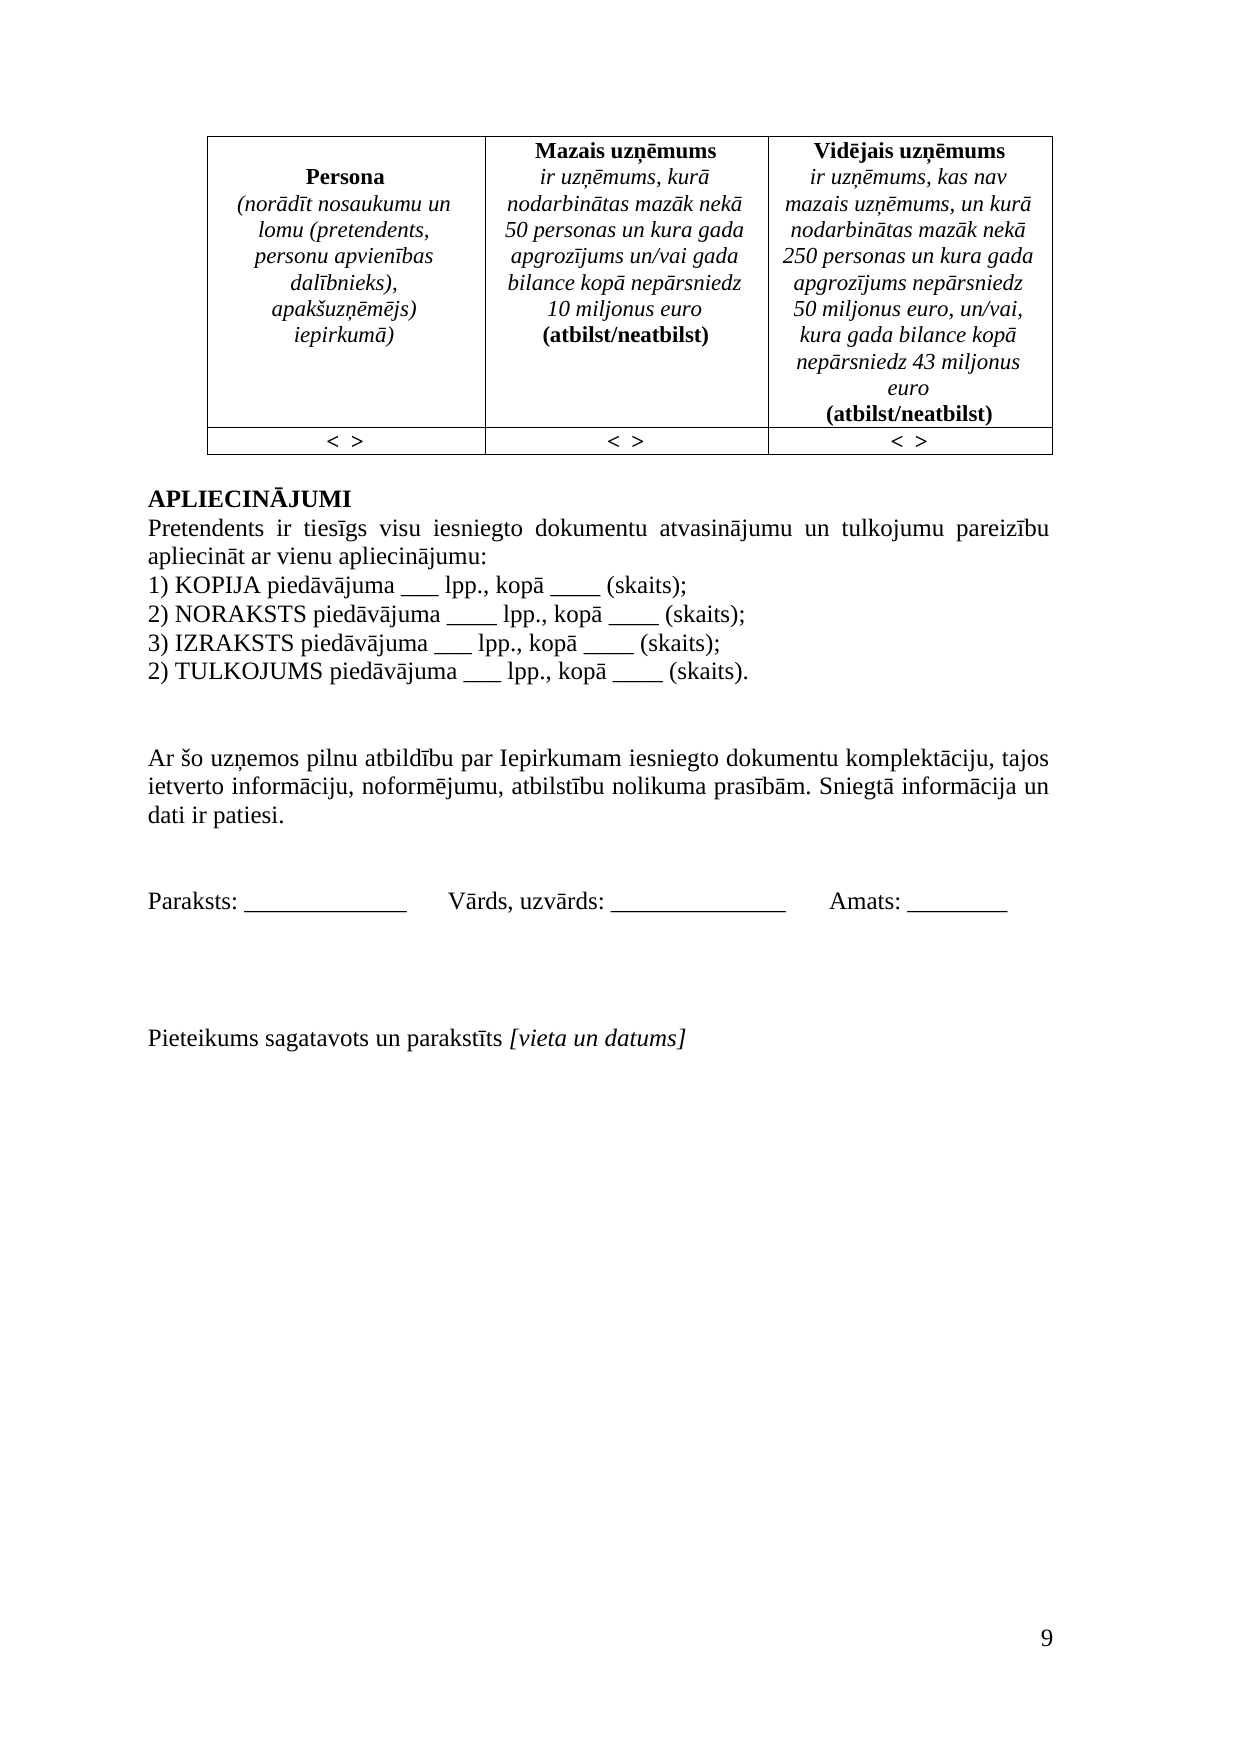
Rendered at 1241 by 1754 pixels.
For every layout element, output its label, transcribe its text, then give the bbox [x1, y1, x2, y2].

table_cell < > [208, 428, 485, 454]
text 2) TULKOJUMS piedāvājuma ___ lpp., kopā ____ (skaits). [148, 656, 1050, 685]
table_header Vidējais uzņēmums ir uzņēmums, kas nav mazais uzņēmums, un kurā nodarbinātas mazāk nekā 250 personas un kura gada apgrozījums nepārsniedz 50 miljonus euro, un/vai, kura gada bilance kopā nepārsniedz 43 miljonus euro (atbilst/neatbilst) [769, 137, 1052, 427]
text 1) KOPIJA piedāvājuma ___ lpp., kopā ____ (skaits); [148, 570, 1050, 599]
text 2) NORAKSTS piedāvājuma ____ lpp., kopā ____ (skaits); [148, 599, 1050, 628]
text Ar šo uzņemos pilnu atbildību par Iepirkumam iesniegto dokumentu komplektāciju, tajos ietverto informāciju, noformējumu, atbilstību prasībām. Sniegtā informācija un dati ir patiesi. [148, 743, 1050, 829]
table_header Mazais uzņēmums ir uzņēmums, kurā nodarbinātas mazāk nekā 50 personas un kura gada apgrozījums un/vai gada bilance kopā nepārsniedz 10 miljonus euro (atbilst/neatbilst) [486, 137, 768, 427]
table_header Persona (norādīt nosaukumu un lomu (pretendents, personu apvienības dalībnieks), apakšuzņēmējs) iepirkumā) [208, 137, 485, 427]
text Pretendents ir tiesīgs visu iesniegto dokumentu atvasinājumu un tulkojumu pareizību apliecināt ar vienu apliecinājumu: [148, 513, 1050, 570]
text Pieteikums sagatavots un parakstīts [vieta un datums] [148, 1023, 1053, 1052]
text APLIECINĀJUMI [148, 484, 1050, 513]
table_cell < > [769, 428, 1052, 454]
table_cell < > [486, 428, 768, 454]
text 3) IZRAKSTS piedāvājuma ___ lpp., kopā ____ (skaits); [148, 628, 1050, 656]
text Paraksts: _____________ Vārds, uzvārds: ______________ Amats: ________ [148, 886, 1050, 915]
